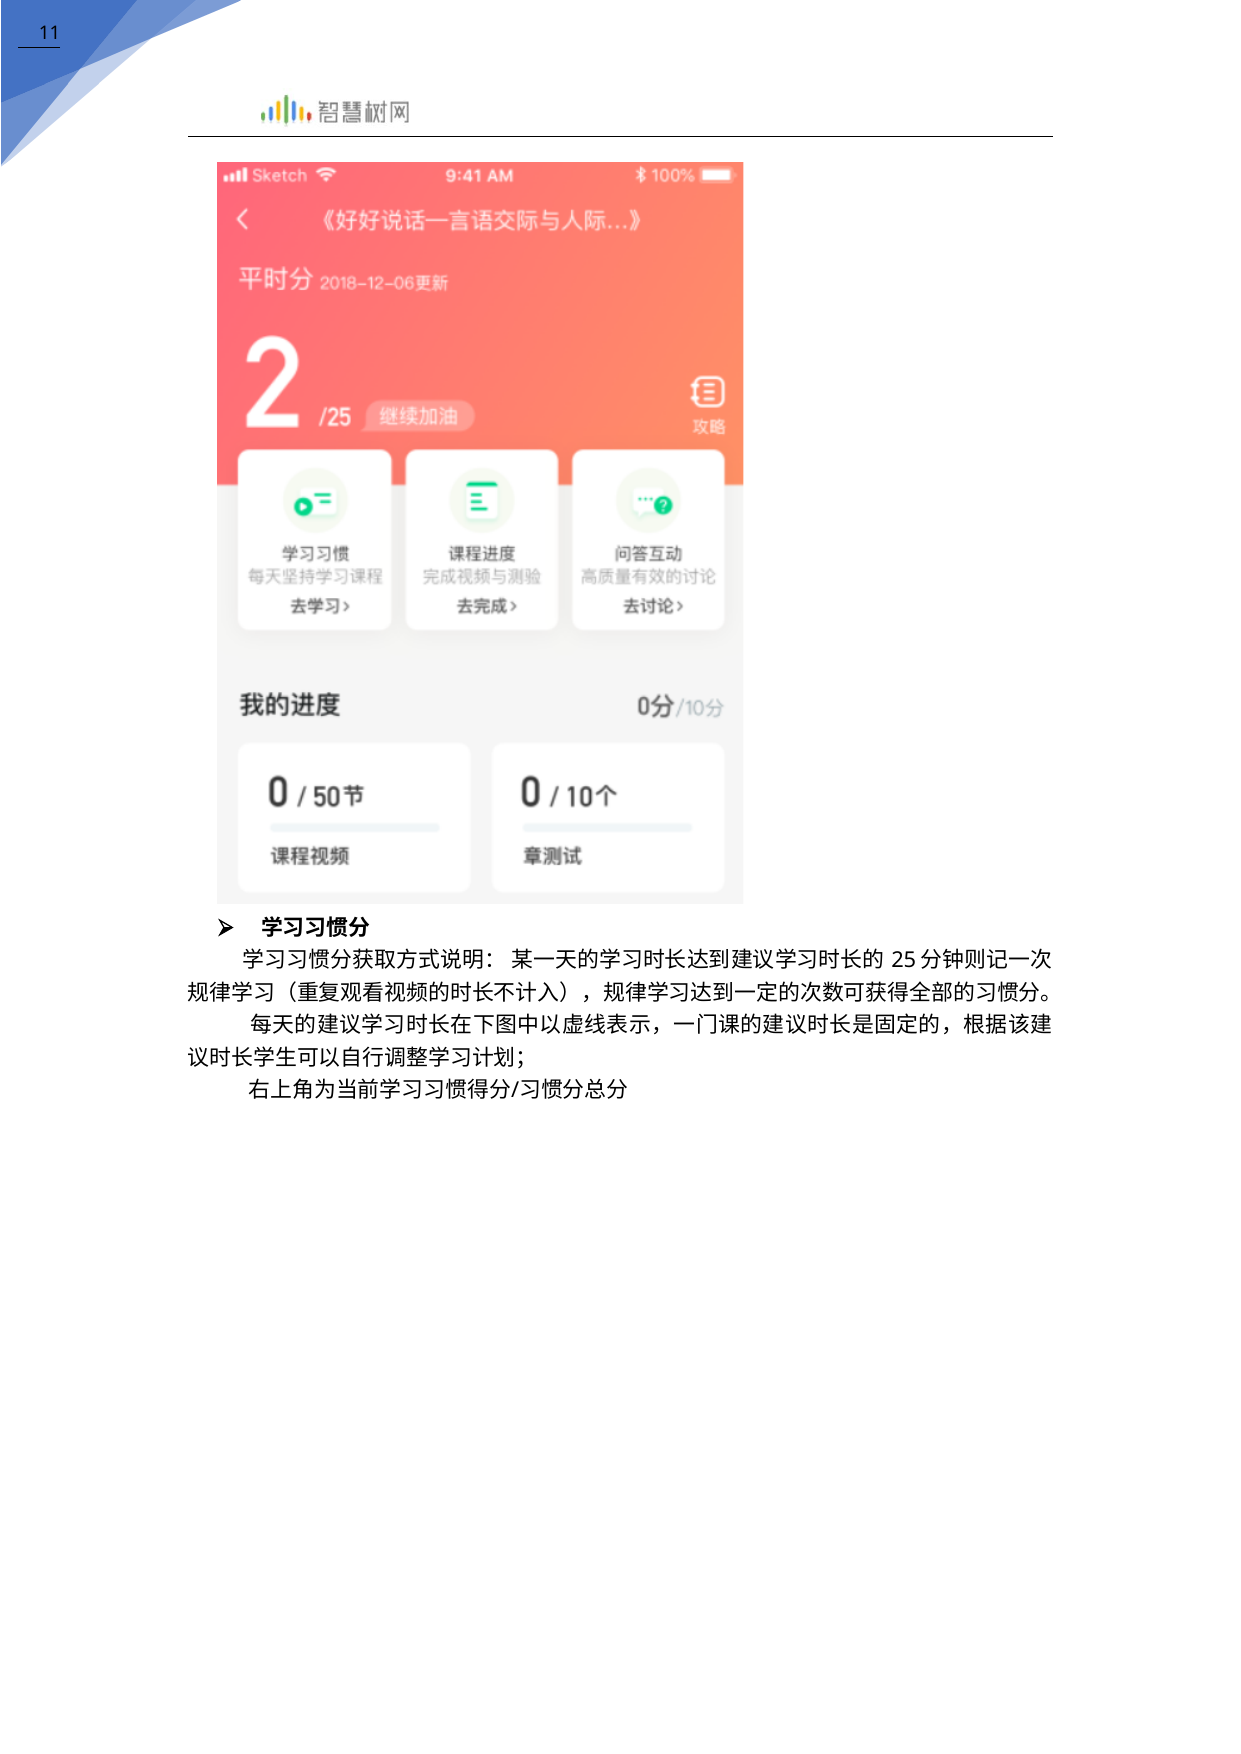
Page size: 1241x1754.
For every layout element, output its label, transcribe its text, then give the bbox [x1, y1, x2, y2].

text 学习习惯分获取方式说明： 某一天的学习时长达到建议学习时长的25分钟则记一次规律学习（重复观看视频的时长不计入），规律学习达到一定的次数可获得全部的习惯分。 [187, 942, 1053, 1007]
text 右上角为当前学习习惯得分/习惯分总分 [187, 1072, 1053, 1104]
list 学习习惯分 [217, 909, 1053, 942]
picture [250, 88, 417, 134]
picture [1, 0, 744, 904]
text 每天的建议学习时长在下图中以虚线表示，一门课的建议时长是固定的，根据该建议时长学生可以自行调整学习计划； [187, 1007, 1053, 1072]
